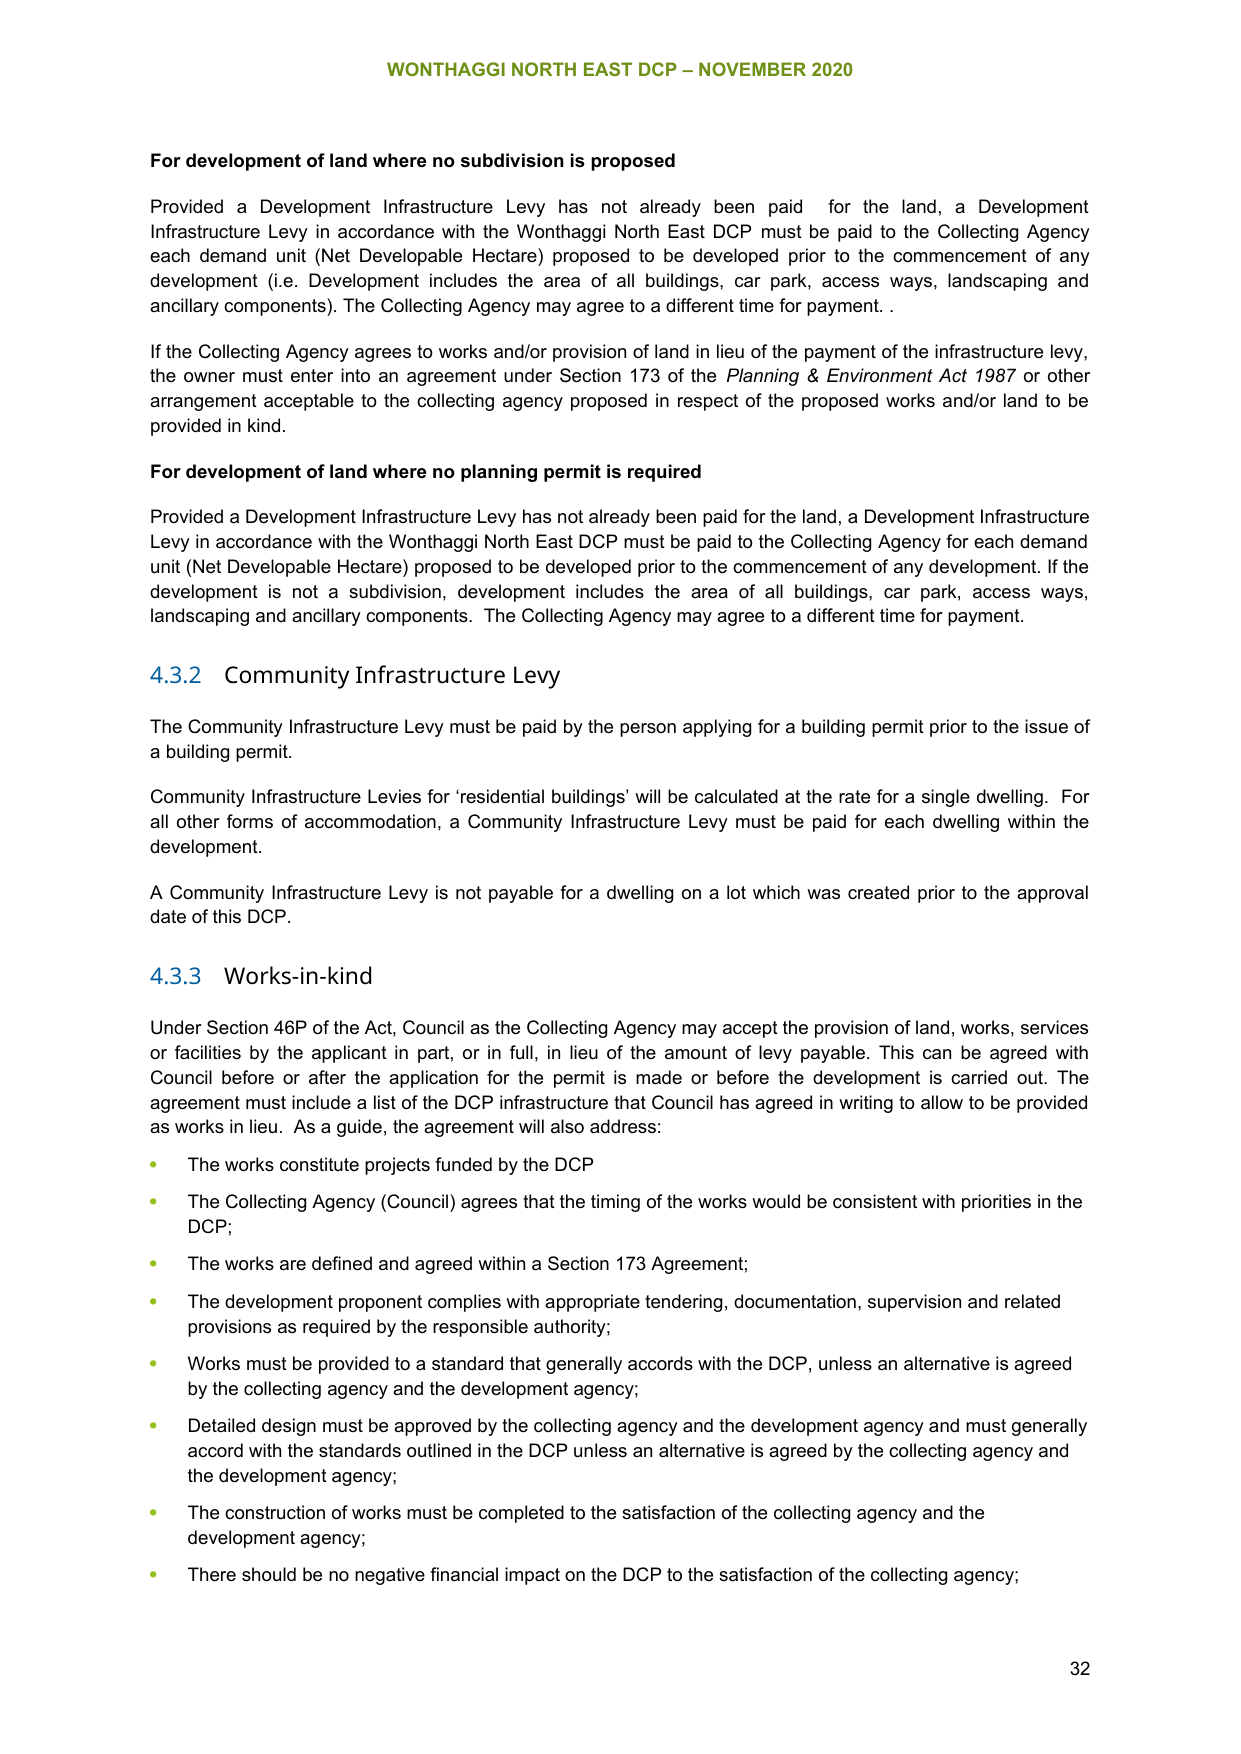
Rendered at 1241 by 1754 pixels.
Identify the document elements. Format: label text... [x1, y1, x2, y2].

list There should be no negative financial impact on the DCP to the satisfaction of the collecting agency; [150, 1564, 1090, 1586]
list The development proponent complies with appropriate tendering, documentation, supervision and related provisions as required by the responsible authority; [150, 1291, 1090, 1337]
text Provided a Development Infrastructure Levy has not already been paid for the land, a Development Infrastructure Levy in accordance with the Wonthaggi North East DCP must be paid to the Collecting Agency for each demand unit (Net Developable Hectare) proposed to be developed prior to the commencement of any development. If the development is not a subdivision, development includes the area of all buildings, car park, access ways, landscaping and ancillary components. The Collecting Agency may agree to a different time for payment. [150, 506, 1090, 627]
text Community Infrastructure Levies for ‘residential buildings’ will be calculated at the rate for a single dwelling. For all other forms of accommodation, a Community Infrastructure Levy must be paid for each dwelling within the development. [150, 786, 1090, 857]
list The Collecting Agency (Council) agrees that the timing of the works would be consistent with priorities in the DCP; [150, 1191, 1090, 1237]
text The Community Infrastructure Levy must be paid by the person applying for a building permit prior to the issue of a building permit. [150, 716, 1090, 762]
text For development of land where no subdivision is proposed [150, 150, 1090, 172]
list Works must be provided to a standard that generally accords with the DCP, unless an alternative is agreed by the collecting agency and the development agency; [150, 1353, 1090, 1399]
text Under Section 46P of the Act, Council as the Collecting Agency may accept the provision of land, works, services or facilities by the applicant in part, or in full, in lieu of the amount of levy payable. This can be agreed with Council before or after the application for the permit is made or before the development is carried out. The agreement must include a list of the DCP infrastructure that Council has agreed in writing to allow to be provided as works in lieu. As a guide, the agreement will also address: [150, 1017, 1090, 1138]
text A Community Infrastructure Levy is not payable for a dwelling on a lot which was created prior to the approval date of this DCP. [150, 882, 1090, 928]
text Provided a Development Infrastructure Levy has not already been paid for the land, a Development Infrastructure Levy in accordance with the Wonthaggi North East DCP must be paid to the Collecting Agency each demand unit (Net Developable Hectare) proposed to be developed prior to the commencement of any development (i.e. Development includes the area of all buildings, car park, access ways, landscaping and ancillary components). The Collecting Agency may agree to a different time for payment. . [150, 196, 1090, 316]
subtitle Works-in-kind [150, 960, 1090, 992]
text For development of land where no planning permit is required [150, 460, 1090, 482]
list The works constitute projects funded by the DCP [150, 1153, 1090, 1175]
list The works are defined and agreed within a Section 173 Agreement; [150, 1253, 1090, 1275]
subtitle Community Infrastructure Levy [150, 659, 1090, 690]
list The construction of works must be completed to the satisfaction of the collecting agency and the development agency; [150, 1502, 1090, 1548]
list Detailed design must be approved by the collecting agency and the development agency and must generally accord with the standards outlined in the DCP unless an alternative is agreed by the collecting agency and the development agency; [150, 1415, 1090, 1486]
text If the Collecting Agency agrees to works and/or provision of land in lieu of the payment of the infrastructure levy, the owner must enter into an agreement under Section 173 of the Planning & Environment Act 1987 or other arrangement acceptable to the collecting agency proposed in respect of the proposed works and/or land to be provided in kind. [150, 340, 1090, 436]
